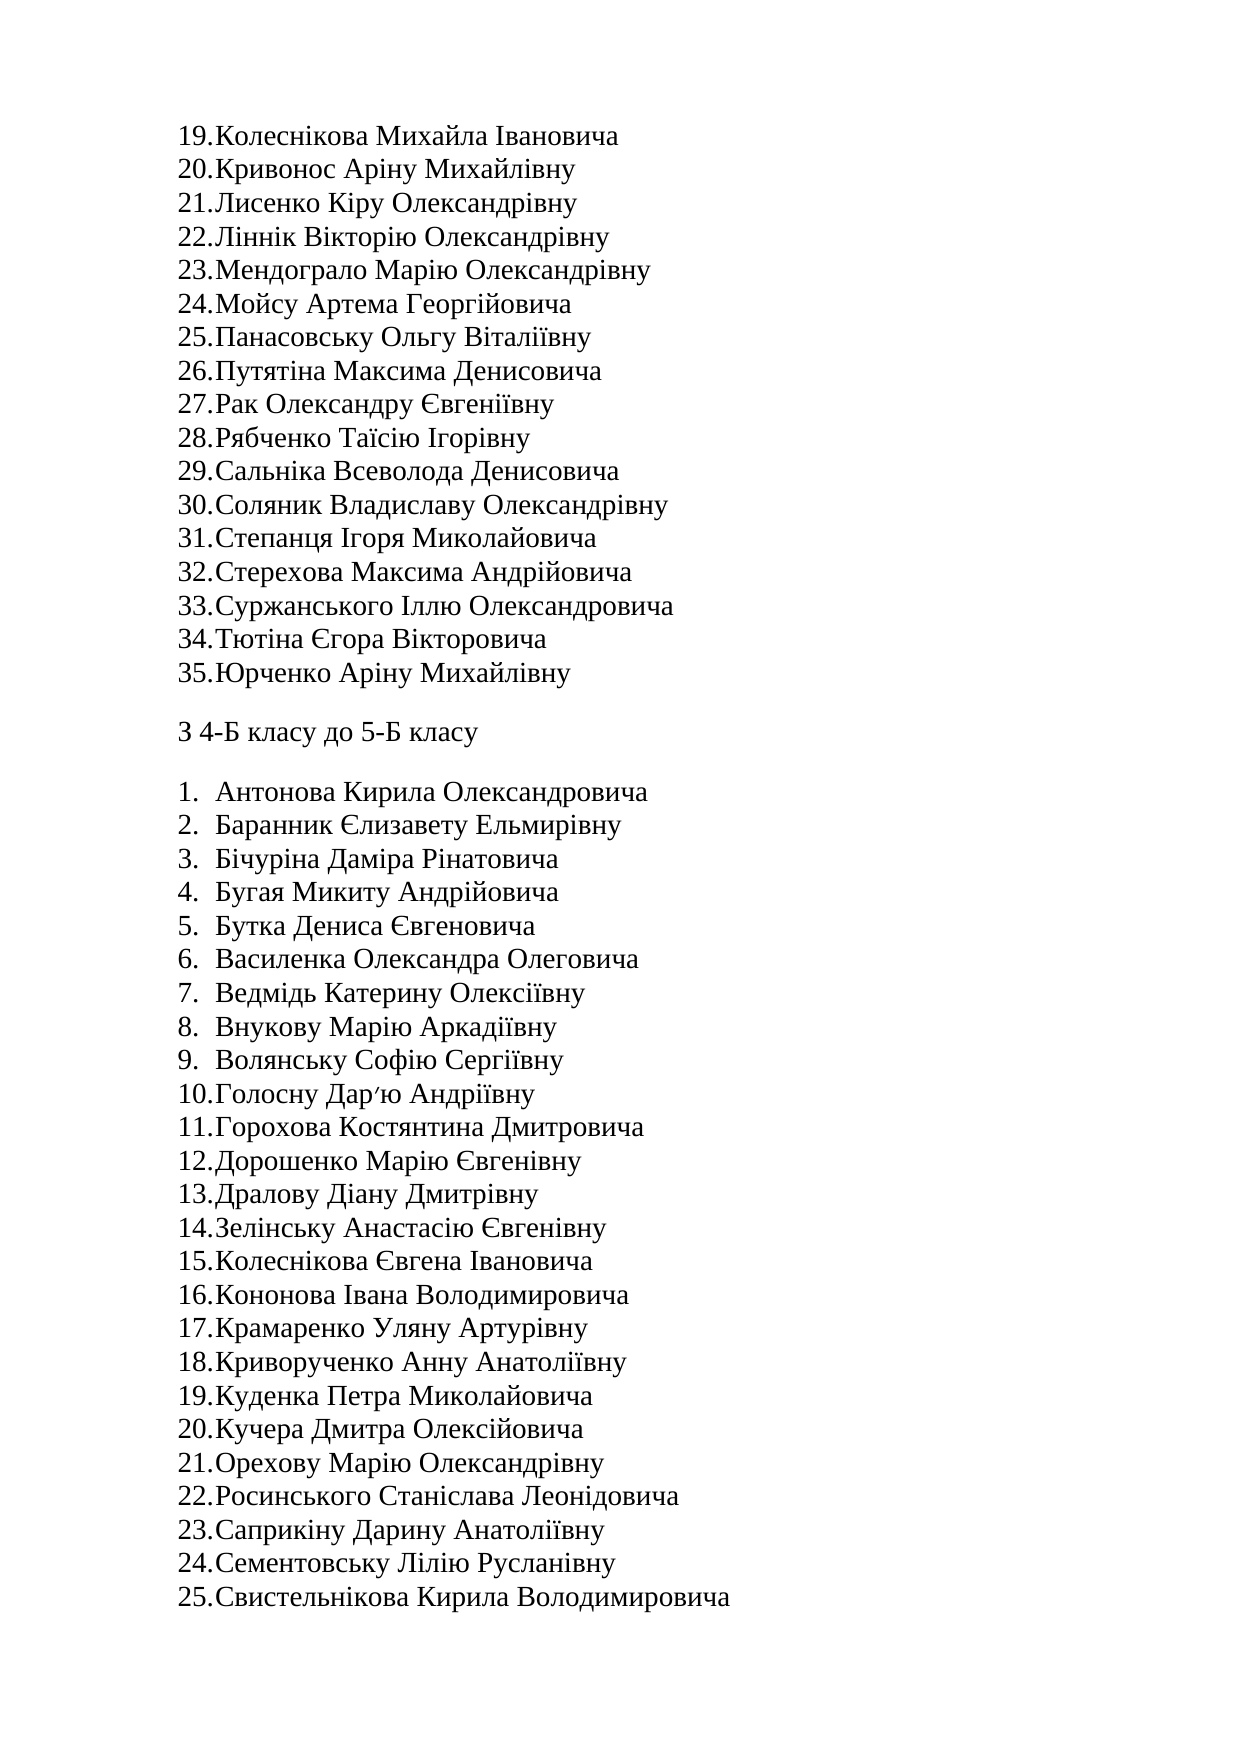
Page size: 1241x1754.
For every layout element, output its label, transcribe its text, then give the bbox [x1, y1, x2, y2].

list Мендограло Марію Олександрівну [177, 252, 1152, 286]
list Антонова Кирила Олександровича [177, 774, 1152, 807]
list Панасовську Ольгу Віталіївну [177, 319, 1152, 353]
list Криворученко Анну Анатоліївну [177, 1344, 1152, 1378]
list Путятіна Максима Денисовича [177, 353, 1152, 386]
list Орехову Марію Олександрівну [177, 1445, 1152, 1478]
list Дорошенко Марію Євгенівну [177, 1143, 1152, 1176]
list Баранник Єлизавету Ельмирівну [177, 807, 1152, 841]
list Ведмідь Катерину Олексіївну [177, 975, 1152, 1009]
list Василенка Олександра Олеговича [177, 942, 1152, 975]
list Рябченко Таїсію Ігорівну [177, 420, 1152, 453]
list Горохова Костянтина Дмитровича [177, 1109, 1152, 1143]
list Соляник Владиславу Олександрівну [177, 487, 1152, 521]
list Сементовську Лілію Русланівну [177, 1545, 1152, 1579]
list Сальніка Всеволода Денисовича [177, 453, 1152, 487]
list Суржанського Іллю Олександровича [177, 588, 1152, 621]
list Внукову Марію Аркадіївну [177, 1009, 1152, 1042]
list Юрченко Аріну Михайлівну [177, 655, 1152, 688]
list Кривонос Аріну Михайлівну [177, 152, 1152, 185]
list Рак Олександру Євгеніївну [177, 386, 1152, 420]
list Кучера Дмитра Олексійовича [177, 1411, 1152, 1445]
list Зелінську Анастасію Євгенівну [177, 1210, 1152, 1243]
list Мойсу Артема Георгійовича [177, 286, 1152, 319]
list Голосну Дар׳ю Андріївну [177, 1076, 1152, 1109]
list Стерехова Максима Андрійовича [177, 554, 1152, 588]
list Колеснікова Михайла Івановича [177, 118, 1152, 152]
list Волянську Софію Сергіївну [177, 1042, 1152, 1076]
list Колеснікова Євгена Івановича [177, 1243, 1152, 1277]
list Бугая Микиту Андрійовича [177, 874, 1152, 908]
list Саприкіну Дарину Анатоліївну [177, 1512, 1152, 1545]
list Крамаренко Уляну Артурівну [177, 1311, 1152, 1344]
list Свистельнікова Кирила Володимировича [177, 1579, 1152, 1612]
list Тютіна Єгора Вікторовича [177, 621, 1152, 655]
list Бічуріна Даміра Рінатовича [177, 841, 1152, 874]
list Лисенко Кіру Олександрівну [177, 185, 1152, 219]
list Бутка Дениса Євгеновича [177, 908, 1152, 942]
list Ліннік Вікторію Олександрівну [177, 219, 1152, 252]
list Росинського Станіслава Леонідовича [177, 1478, 1152, 1512]
list Дралову Діану Дмитрівну [177, 1176, 1152, 1210]
list Степанця Ігоря Миколайовича [177, 521, 1152, 554]
text З 4-Б класу до 5-Б класу [177, 714, 1152, 748]
list Куденка Петра Миколайовича [177, 1378, 1152, 1411]
list Кононова Івана Володимировича [177, 1277, 1152, 1311]
